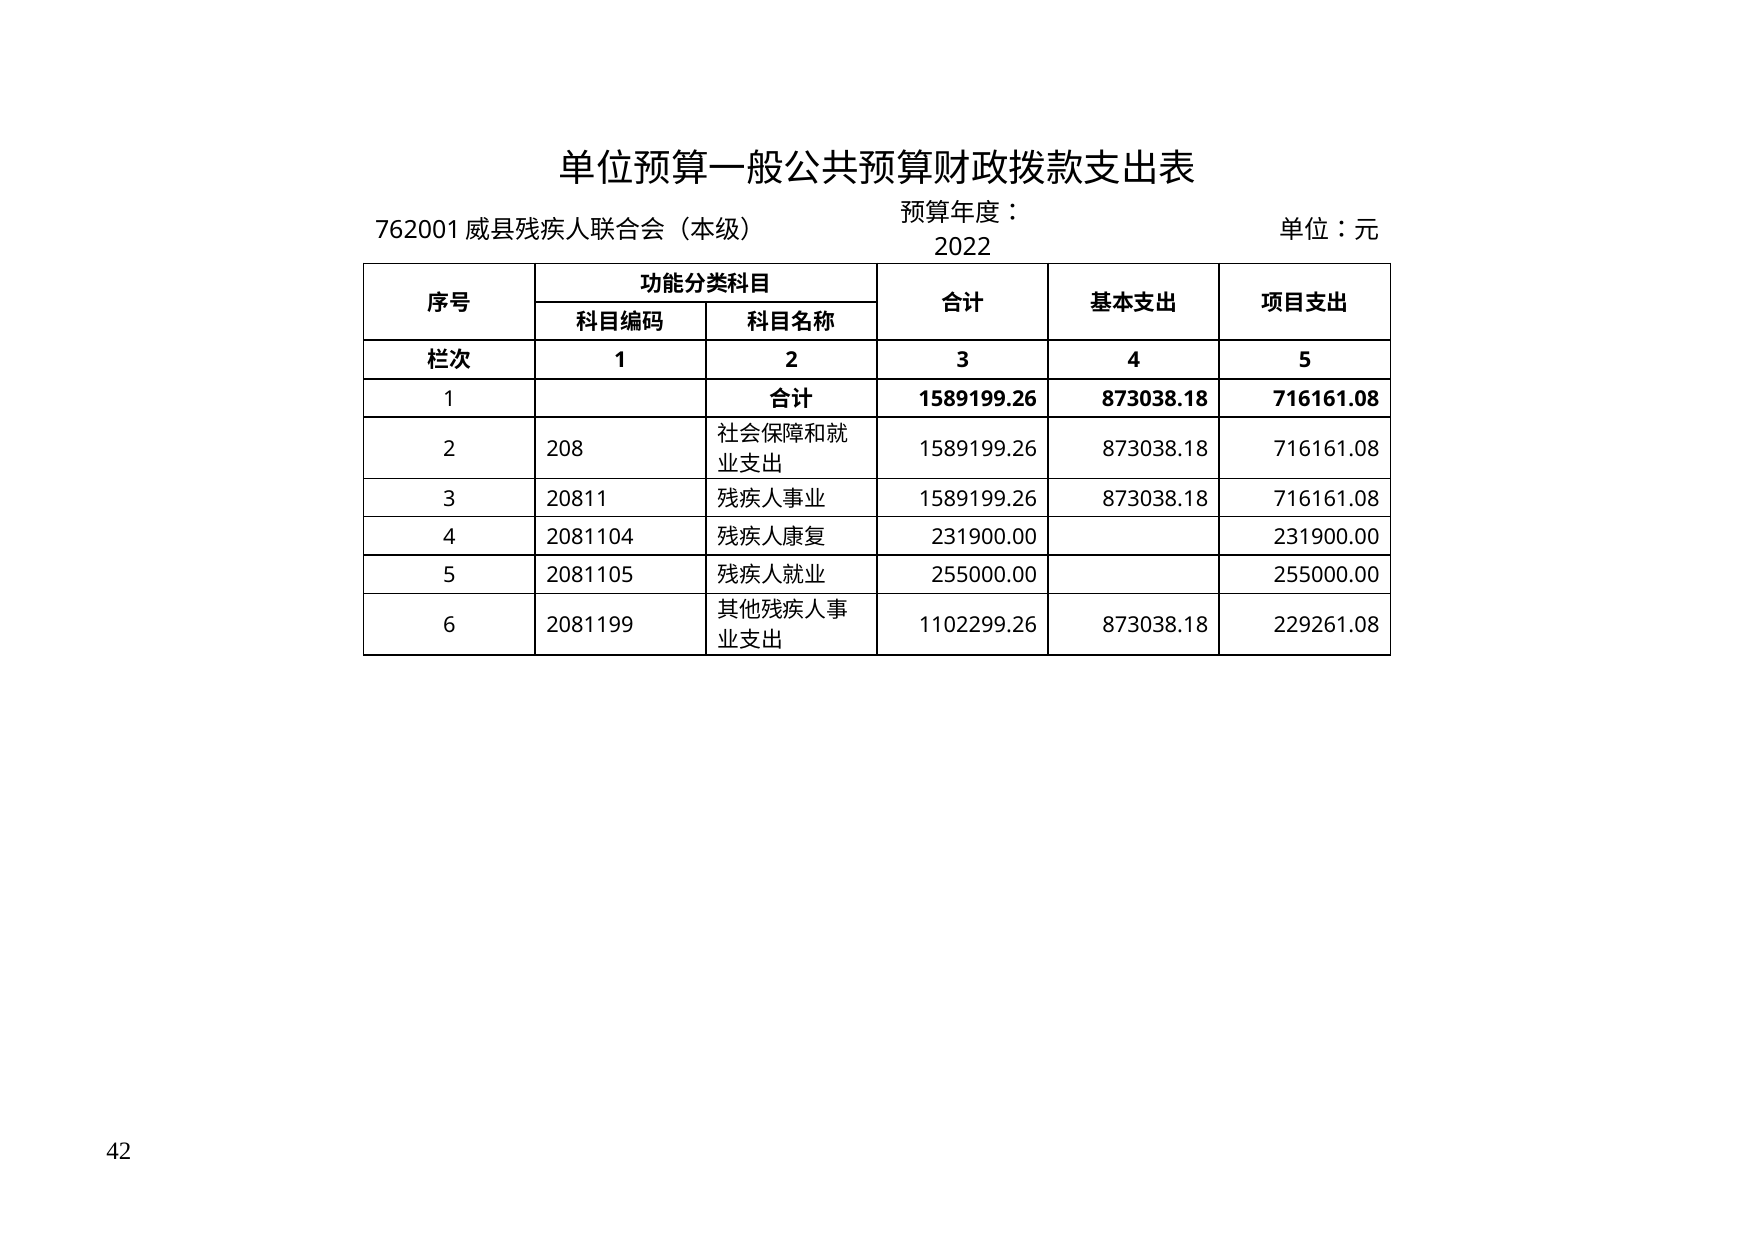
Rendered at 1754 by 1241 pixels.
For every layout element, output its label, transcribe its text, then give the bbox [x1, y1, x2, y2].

table_header 762001威县残疾人联合会（本级） [364, 195, 876, 262]
table_cell 3 [878, 341, 1047, 378]
table_cell 2 [364, 418, 534, 477]
table_cell 功能分类科目 [536, 264, 876, 301]
table_cell 873038.18 [1049, 418, 1218, 477]
table_header 预算年度：2022 [878, 195, 1047, 262]
table_cell 序号 [364, 264, 534, 339]
table_cell 5 [364, 556, 534, 593]
table_cell 1589199.26 [878, 418, 1047, 477]
table_cell 社会保障和就业支出 [707, 418, 876, 477]
table_header 单位：元 [1049, 195, 1390, 262]
table_cell 基本支出 [1049, 264, 1218, 339]
table_cell 716161.08 [1220, 380, 1390, 416]
table_cell 科目编码 [536, 303, 705, 339]
table_cell 项目支出 [1220, 264, 1390, 339]
table_cell 1 [364, 380, 534, 416]
table_cell 255000.00 [1220, 556, 1390, 593]
table_cell 716161.08 [1220, 418, 1390, 477]
table_cell 4 [364, 517, 534, 554]
table_cell 873038.18 [1049, 594, 1218, 654]
table_cell 873038.18 [1049, 479, 1218, 516]
table_cell 科目名称 [707, 303, 876, 339]
table_cell [1049, 556, 1218, 593]
table_cell 231900.00 [1220, 517, 1390, 554]
table_cell 3 [364, 479, 534, 516]
table_cell 1 [536, 341, 705, 378]
table_cell 2081199 [536, 594, 705, 654]
table_cell 231900.00 [878, 517, 1047, 554]
table_cell 残疾人事业 [707, 479, 876, 516]
table_cell 4 [1049, 341, 1218, 378]
table_cell 栏次 [364, 341, 534, 378]
table_cell 1102299.26 [878, 594, 1047, 654]
table_cell 2081104 [536, 517, 705, 554]
table_cell [536, 380, 705, 416]
table_cell 其他残疾人事业支出 [707, 594, 876, 654]
table_cell [1049, 517, 1218, 554]
table_cell 20811 [536, 479, 705, 516]
table_cell 1589199.26 [878, 479, 1047, 516]
table_cell 2 [707, 341, 876, 378]
table_cell 1589199.26 [878, 380, 1047, 416]
table_cell 873038.18 [1049, 380, 1218, 416]
table_cell 229261.08 [1220, 594, 1390, 654]
table_cell 6 [364, 594, 534, 654]
table_cell 残疾人康复 [707, 517, 876, 554]
table_cell 合计 [707, 380, 876, 416]
table_cell 255000.00 [878, 556, 1047, 593]
table_cell 716161.08 [1220, 479, 1390, 516]
text 单位预算一般公共预算财政拨款支出表 [106, 142, 1648, 193]
table_cell 残疾人就业 [707, 556, 876, 593]
table_cell 合计 [878, 264, 1047, 339]
table_cell 2081105 [536, 556, 705, 593]
table_cell 5 [1220, 341, 1390, 378]
table_cell 208 [536, 418, 705, 477]
